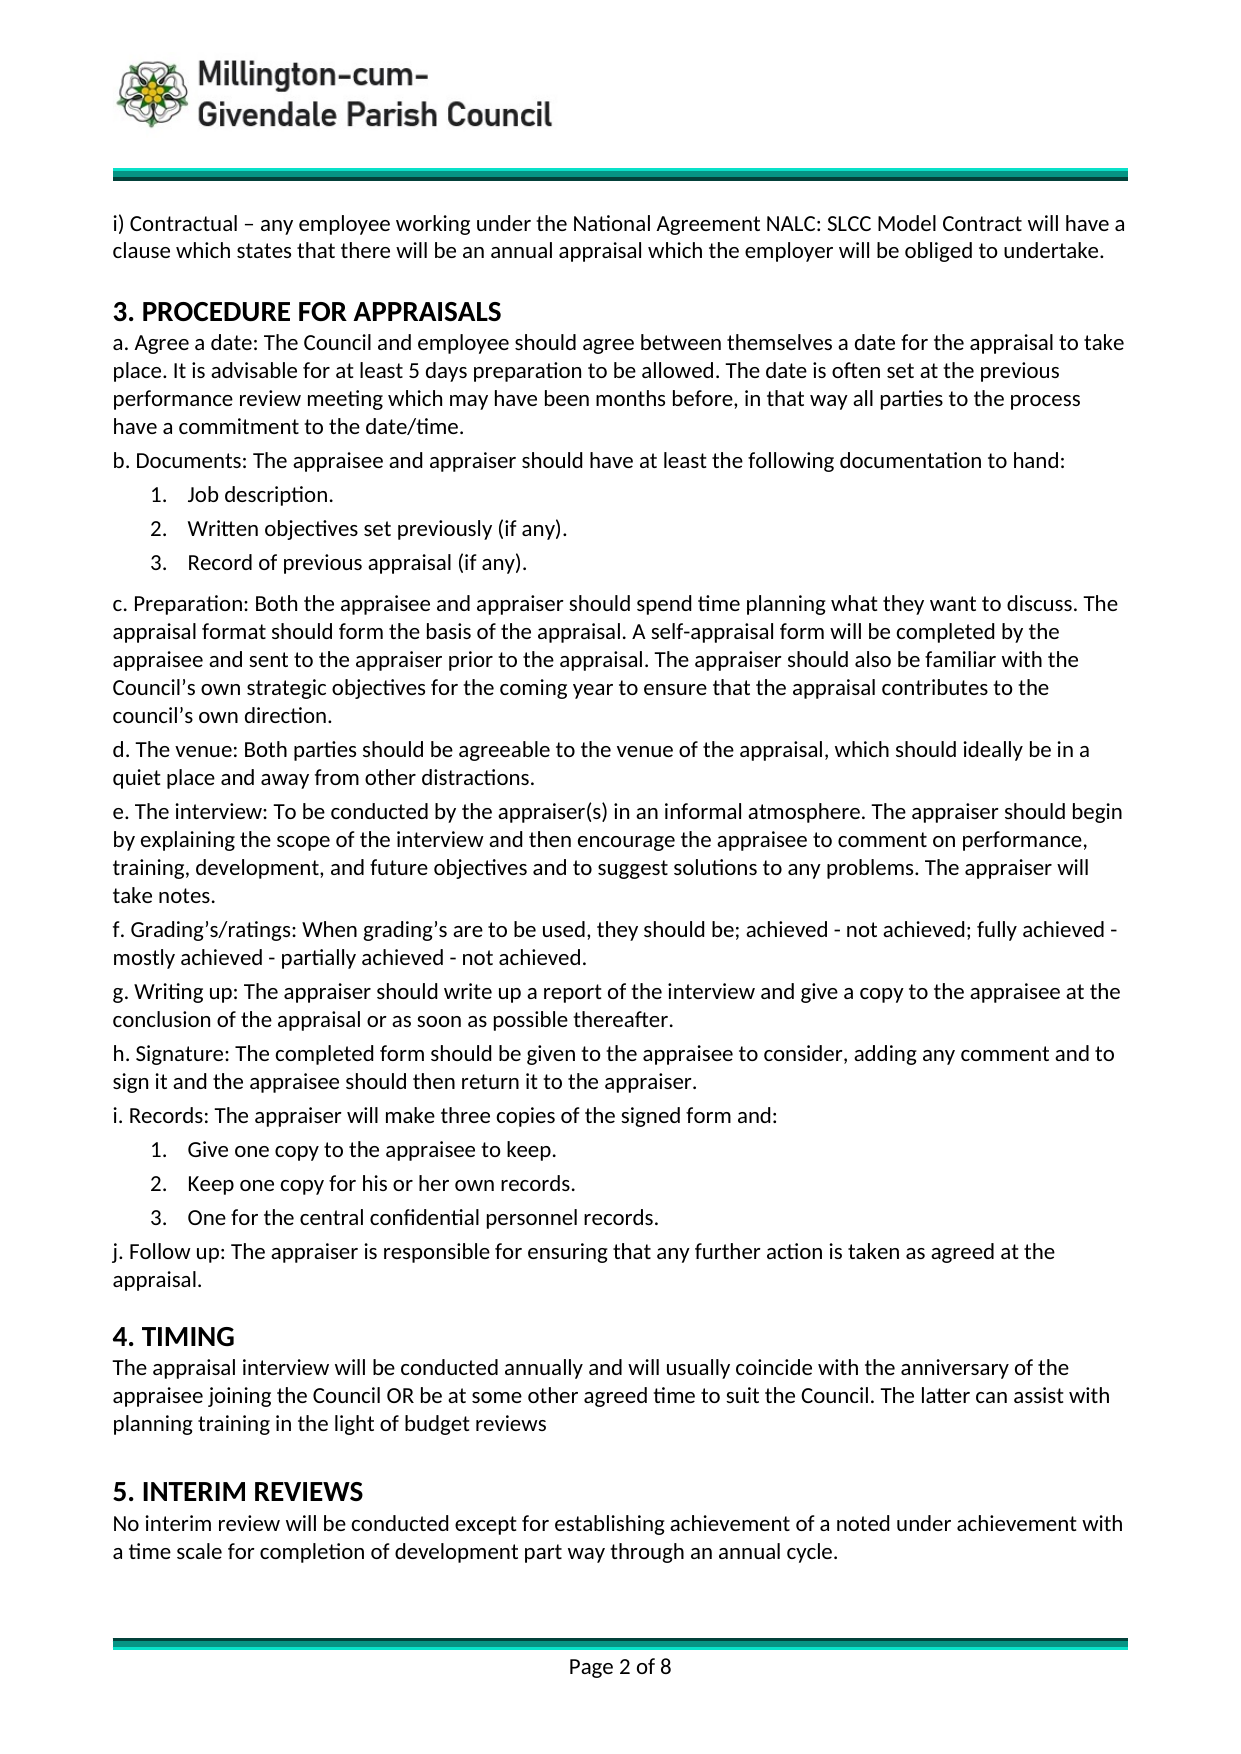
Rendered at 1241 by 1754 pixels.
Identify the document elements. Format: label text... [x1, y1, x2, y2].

text e. The interview: To be conducted by the appraiser(s) in an informal atmosphere. The appraiser should begin by explaining the scope of the interview and then encourage the appraisee to comment on performance, training, development, and future objectives and to suggest solutions to any problems. The appraiser will take notes. [112, 797, 1128, 909]
text d. The venue: Both parties should be agreeable to the venue of the appraisal, which should ideally be in a quiet place and away from other distractions. [112, 735, 1128, 791]
list One for the central confidential personnel records. [150, 1203, 1128, 1231]
text b. Documents: The appraisee and appraiser should have at least the following documentation to hand: [112, 446, 1128, 474]
text h. Signature: The completed form should be given to the appraisee to consider, adding any comment and to sign it and the appraisee should then return it to the appraiser. [112, 1039, 1128, 1095]
text g. Writing up: The appraiser should write up a report of the interview and give a copy to the appraisee at the conclusion of the appraisal or as soon as possible thereafter. [112, 977, 1128, 1033]
text j. Follow up: The appraiser is responsible for ensuring that any further action is taken as agreed at the appraisal. [112, 1237, 1128, 1293]
text The appraisal interview will be conducted annually and will usually coincide with the anniversary of the appraisee joining the Council OR be at some other agreed time to suit the Council. The latter can assist with planning training in the light of budget reviews [112, 1353, 1128, 1437]
text 4. TIMING [112, 1318, 1128, 1353]
text i. Records: The appraiser will make three copies of the signed form and: [112, 1101, 1128, 1129]
list Job description. [150, 480, 1128, 508]
list Keep one copy for his or her own records. [150, 1169, 1128, 1197]
text i) Contractual – any employee working under the National Agreement NALC: SLCC Model Contract will have a clause which states that there will be an annual appraisal which the employer will be obliged to undertake. [112, 209, 1128, 265]
text a. Agree a date: The Council and employee should agree between themselves a date for the appraisal to take place. It is advisable for at least 5 days preparation to be allowed. The date is often set at the previous performance review meeting which may have been months before, in that way all parties to the process have a commitment to the date/time. [112, 328, 1128, 440]
text No interim review will be conducted except for establishing achievement of a noted under achievement with a time scale for completion of development part way through an annual cycle. [112, 1509, 1128, 1565]
text 5. INTERIM REVIEWS [112, 1473, 1128, 1509]
picture [112, 52, 626, 138]
list Give one copy to the appraisee to keep. [150, 1135, 1128, 1163]
text f. Grading’s/ratings: When grading’s are to be used, they should be; achieved - not achieved; fully achieved - mostly achieved - partially achieved - not achieved. [112, 915, 1128, 971]
list Record of previous appraisal (if any). [150, 548, 1128, 576]
text 3. PROCEDURE FOR APPRAISALS [112, 293, 1128, 328]
text c. Preparation: Both the appraisee and appraiser should spend time planning what they want to discuss. The appraisal format should form the basis of the appraisal. A self-appraisal form will be completed by the appraisee and sent to the appraiser prior to the appraisal. The appraiser should also be familiar with the Council’s own strategic objectives for the coming year to ensure that the appraisal contributes to the council’s own direction. [112, 589, 1128, 729]
list Written objectives set previously (if any). [150, 514, 1128, 542]
